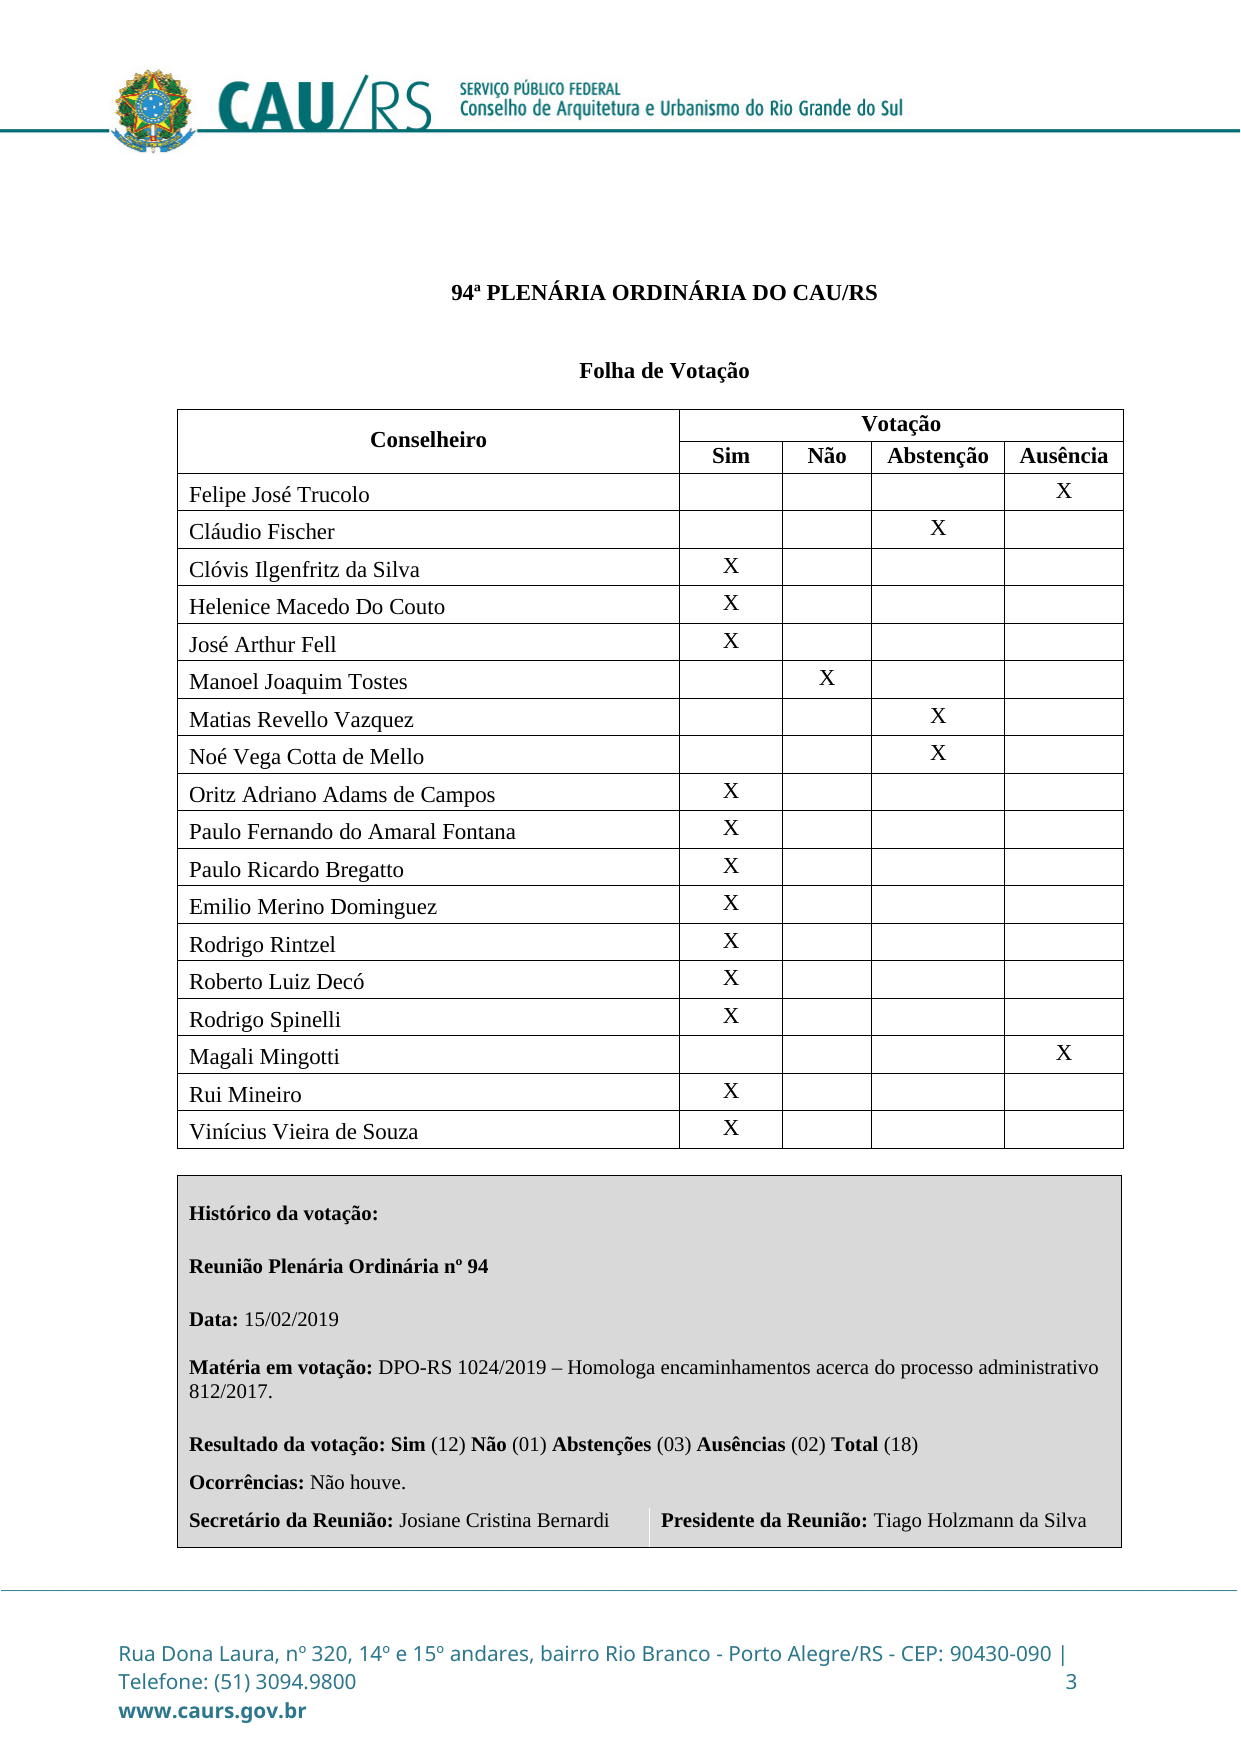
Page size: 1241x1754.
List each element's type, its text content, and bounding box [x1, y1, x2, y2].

table_cell [783, 736, 871, 773]
table_cell Clóvis Ilgenfritz da Silva [178, 549, 679, 585]
table_header Conselheiro [178, 410, 679, 473]
table_cell X [680, 924, 782, 960]
table_cell [1005, 736, 1123, 773]
table_cell Sim [680, 442, 782, 473]
table_cell [1005, 699, 1123, 735]
table_cell [1005, 999, 1123, 1035]
table_cell [1005, 849, 1123, 885]
table_cell [783, 699, 871, 735]
table_cell Cláudio Fischer [178, 511, 679, 548]
table_cell [872, 774, 1004, 810]
table_cell Ocorrências: Não houve. [178, 1470, 1121, 1508]
table_cell Presidente da Reunião: Tiago Holzmann da Silva [650, 1508, 1121, 1547]
table_cell [1005, 624, 1123, 660]
table_cell [1005, 886, 1123, 923]
table_cell [872, 961, 1004, 998]
text Folha de Votação [177, 357, 1152, 383]
table_cell [783, 624, 871, 660]
table_cell Não [783, 442, 871, 473]
table_cell [783, 549, 871, 585]
table_cell [680, 474, 782, 510]
table_cell [783, 1111, 871, 1148]
table_cell Secretário da Reunião: Josiane Cristina Bernardi [178, 1508, 649, 1547]
table_cell [783, 924, 871, 960]
table_cell Paulo Ricardo Bregatto [178, 849, 679, 885]
table_cell X [680, 1074, 782, 1110]
table_cell [783, 1036, 871, 1073]
table_cell Rui Mineiro [178, 1074, 679, 1110]
table_cell X [680, 1111, 782, 1148]
table_cell X [680, 549, 782, 585]
table_cell [872, 624, 1004, 660]
table_cell [1005, 774, 1123, 810]
table_cell [1005, 1111, 1123, 1148]
table_cell [872, 549, 1004, 585]
table_cell Abstenção [872, 442, 1004, 473]
table_cell [680, 661, 782, 698]
table_cell X [680, 811, 782, 848]
table_cell X [680, 999, 782, 1035]
table_cell Oritz Adriano Adams de Campos [178, 774, 679, 810]
table_cell [1005, 961, 1123, 998]
table_cell [1005, 586, 1123, 623]
table_cell X [1005, 474, 1123, 510]
table_cell [680, 736, 782, 773]
table_cell [872, 849, 1004, 885]
table_cell Noé Vega Cotta de Mello [178, 736, 679, 773]
table_cell Roberto Luiz Decó [178, 961, 679, 998]
table_cell José Arthur Fell [178, 624, 679, 660]
table_cell X [680, 961, 782, 998]
table_cell [872, 661, 1004, 698]
text 94ª PLENÁRIA ORDINÁRIA DO CAU/RS [177, 279, 1152, 306]
table_cell Ausência [1005, 442, 1123, 473]
table_cell Resultado da votação: Sim (12) Não (01) Abstenções (03) Ausências (02) Total (18) [178, 1432, 1121, 1470]
table_cell [872, 999, 1004, 1035]
table_cell [783, 474, 871, 510]
table_cell [1005, 1074, 1123, 1110]
table_cell [1005, 661, 1123, 698]
table_cell [872, 586, 1004, 623]
table_cell Rodrigo Spinelli [178, 999, 679, 1035]
table_cell [783, 999, 871, 1035]
table_cell Data: 15/02/2019 Matéria em votação: DPO-RS 1024/2019 – Homologa encaminhamentos acerca do processo administrativo 812/2017. [178, 1307, 1121, 1432]
table_cell [783, 886, 871, 923]
table_cell X [680, 849, 782, 885]
table_cell Emilio Merino Dominguez [178, 886, 679, 923]
table_cell Magali Mingotti [178, 1036, 679, 1073]
table_cell X [680, 774, 782, 810]
table_cell Vinícius Vieira de Souza [178, 1111, 679, 1148]
table_cell [1005, 511, 1123, 548]
table_cell X [1005, 1036, 1123, 1073]
table_cell [872, 1074, 1004, 1110]
table_cell Helenice Macedo Do Couto [178, 586, 679, 623]
table_cell [680, 511, 782, 548]
table_cell X [783, 661, 871, 698]
table_cell Rodrigo Rintzel [178, 924, 679, 960]
table_cell [783, 774, 871, 810]
table_cell [872, 1036, 1004, 1073]
table_cell [1005, 549, 1123, 585]
picture [0, 3, 1241, 163]
table_cell [783, 1074, 871, 1110]
table_cell [783, 811, 871, 848]
table_cell X [680, 886, 782, 923]
table_cell [1005, 924, 1123, 960]
table_cell [1005, 811, 1123, 848]
table_cell Matias Revello Vazquez [178, 699, 679, 735]
table_cell Reunião Plenária Ordinária nº 94 [178, 1254, 1121, 1307]
table_cell [783, 849, 871, 885]
table_cell [872, 1111, 1004, 1148]
table_cell [783, 586, 871, 623]
table_cell X [680, 586, 782, 623]
table_cell Paulo Fernando do Amaral Fontana [178, 811, 679, 848]
table_header Histórico da votação: [178, 1176, 1121, 1254]
table_cell [783, 511, 871, 548]
table_cell X [680, 624, 782, 660]
table_cell [872, 811, 1004, 848]
table_cell [783, 961, 871, 998]
table_cell X [872, 699, 1004, 735]
table_cell [872, 924, 1004, 960]
table_cell Manoel Joaquim Tostes [178, 661, 679, 698]
table_cell [680, 699, 782, 735]
table_cell X [872, 511, 1004, 548]
table_cell [680, 1036, 782, 1073]
table_cell Felipe José Trucolo [178, 474, 679, 510]
table_cell [872, 474, 1004, 510]
table_cell [872, 886, 1004, 923]
table_cell X [872, 736, 1004, 773]
table_header Votação [680, 410, 1123, 441]
